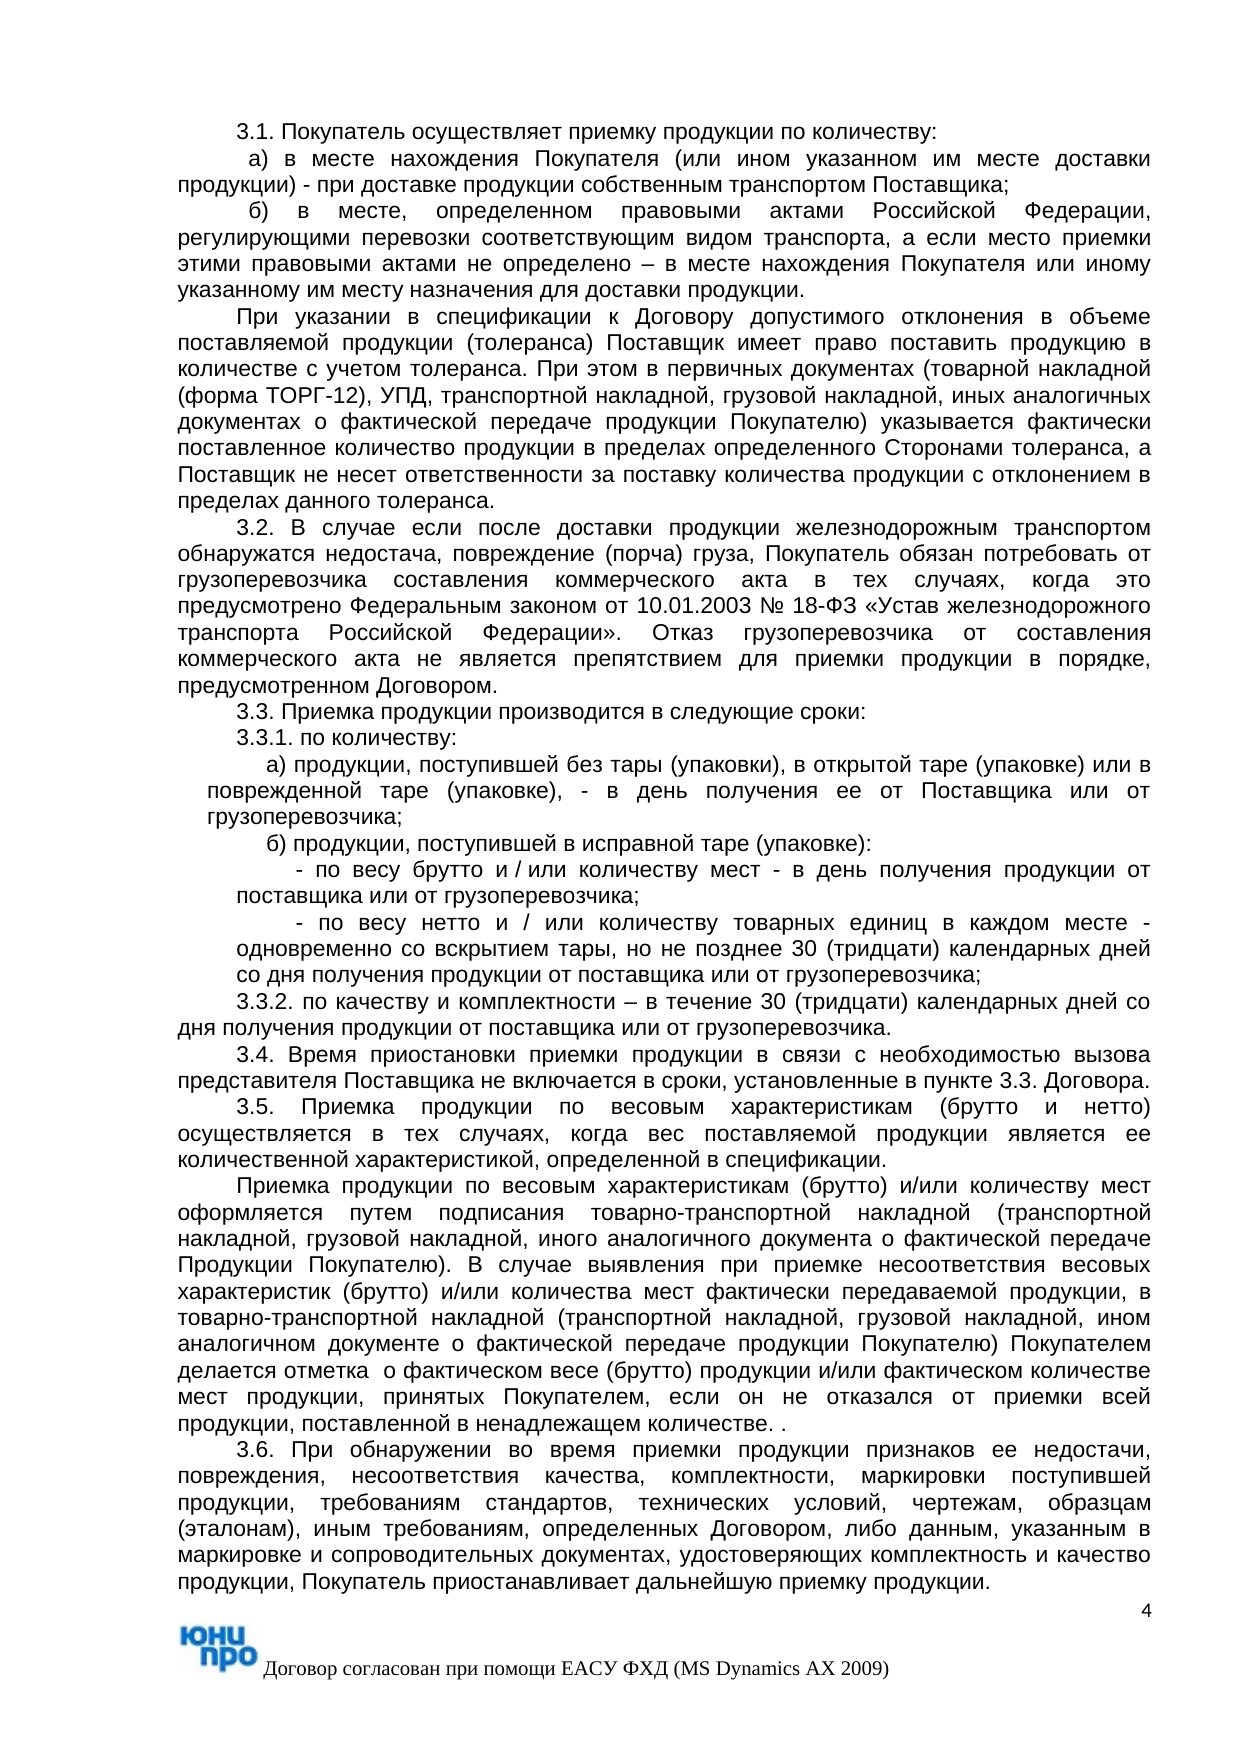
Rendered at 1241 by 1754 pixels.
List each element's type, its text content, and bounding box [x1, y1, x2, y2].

text а) в месте нахождения Покупателя (или ином указанном им месте доставки продукции) - при доставке продукции собственным транспортом Поставщика; [177, 144, 1152, 197]
text 3.6. При обнаружении во время приемки продукции признаков ее недостачи, повреждения, несоответствия качества, комплектности, маркировки поступившей продукции, требованиям стандартов, технических условий, чертежам, образцам (эталонам), иным требованиям, определенных Договором, либо данным, указанным в маркировке и сопроводительных документах, удостоверяющих комплектность и качество продукции, Покупатель приостанавливает дальнейшую приемку продукции. [177, 1436, 1152, 1594]
text а) продукции, поступившей без тары (упаковки), в открытой таре (упаковке) или в поврежденной таре (упаковке), - в день получения ее от Поставщика или от грузоперевозчика; [207, 751, 1152, 830]
text б) продукции, поступившей в исправной таре (упаковке): [207, 830, 1152, 856]
text 3.2. В случае если после доставки продукции железнодорожным транспортом обнаружатся недостача, повреждение (порча) груза, Покупатель обязан потребовать от грузоперевозчика составления коммерческого акта в тех случаях, когда это предусмотрено Федеральным законом от 10.01.2003 № 18-ФЗ «Устав железнодорожного транспорта Российской Федерации». Отказ грузоперевозчика от составления коммерческого акта не является препятствием для приемки продукции в порядке, предусмотренном Договором. [177, 513, 1152, 698]
text 3.4. Время приостановки приемки продукции в связи с необходимостью вызова представителя Поставщика не включается в сроки, установленные в пункте 3.3. Договора. [177, 1041, 1152, 1093]
picture [177, 1622, 264, 1676]
text 3.3.2. по качеству и комплектности – в течение 30 (тридцати) календарных дней со дня получения продукции от поставщика или от грузоперевозчика. [177, 988, 1152, 1041]
text б) в месте, определенном правовыми актами Российской Федерации, регулирующими перевозки соответствующим видом транспорта, а если место приемки этими правовыми актами не определено – в месте нахождения Покупателя или иному указанному им месту назначения для доставки продукции. [177, 197, 1152, 303]
text - по весу брутто и / или количеству мест - в день получения продукции от поставщика или от грузоперевозчика; [236, 856, 1152, 909]
text 3.1. Покупатель осуществляет приемку продукции по количеству: [177, 118, 1152, 144]
text Приемка продукции по весовым характеристикам (брутто) и/или количеству мест оформляется путем подписания товарно-транспортной накладной (транспортной накладной, грузовой накладной, иного аналогичного документа о фактической передаче Продукции Покупателю). В случае выявления при приемке несоответствия весовых характеристик (брутто) и/или количества мест фактически передаваемой продукции, в товарно-транспортной накладной (транспортной накладной, грузовой накладной, ином аналогичном документе о фактической передаче продукции Покупателю) Покупателем делается отметка о фактическом весе (брутто) продукции и/или фактическом количестве мест продукции, принятых Покупателем, если он не отказался от приемки всей продукции, поставленной в ненадлежащем количестве. . [177, 1172, 1152, 1436]
text 3.3. Приемка продукции производится в следующие сроки: [177, 698, 1152, 724]
text - по весу нетто и / или количеству товарных единиц в каждом месте - одновременно со вскрытием тары, но не позднее 30 (тридцати) календарных дней со дня получения продукции от поставщика или от грузоперевозчика; [236, 909, 1152, 988]
text При указании в спецификации к Договору допустимого отклонения в объеме поставляемой продукции (толеранса) Поставщик имеет право поставить продукцию в количестве с учетом толеранса. При этом в первичных документах (товарной накладной (форма ТОРГ-12), УПД, транспортной накладной, грузовой накладной, иных аналогичных документах о фактической передаче продукции Покупателю) указывается фактически поставленное количество продукции в пределах определенного Сторонами толеранса, а Поставщик не несет ответственности за поставку количества продукции с отклонением в пределах данного толеранса. [177, 303, 1152, 513]
text 3.3.1. по количеству: [177, 724, 1152, 751]
text 3.5. Приемка продукции по весовым характеристикам (брутто и нетто) осуществляется в тех случаях, когда вес поставляемой продукции является ее количественной характеристикой, определенной в спецификации. [177, 1093, 1152, 1172]
